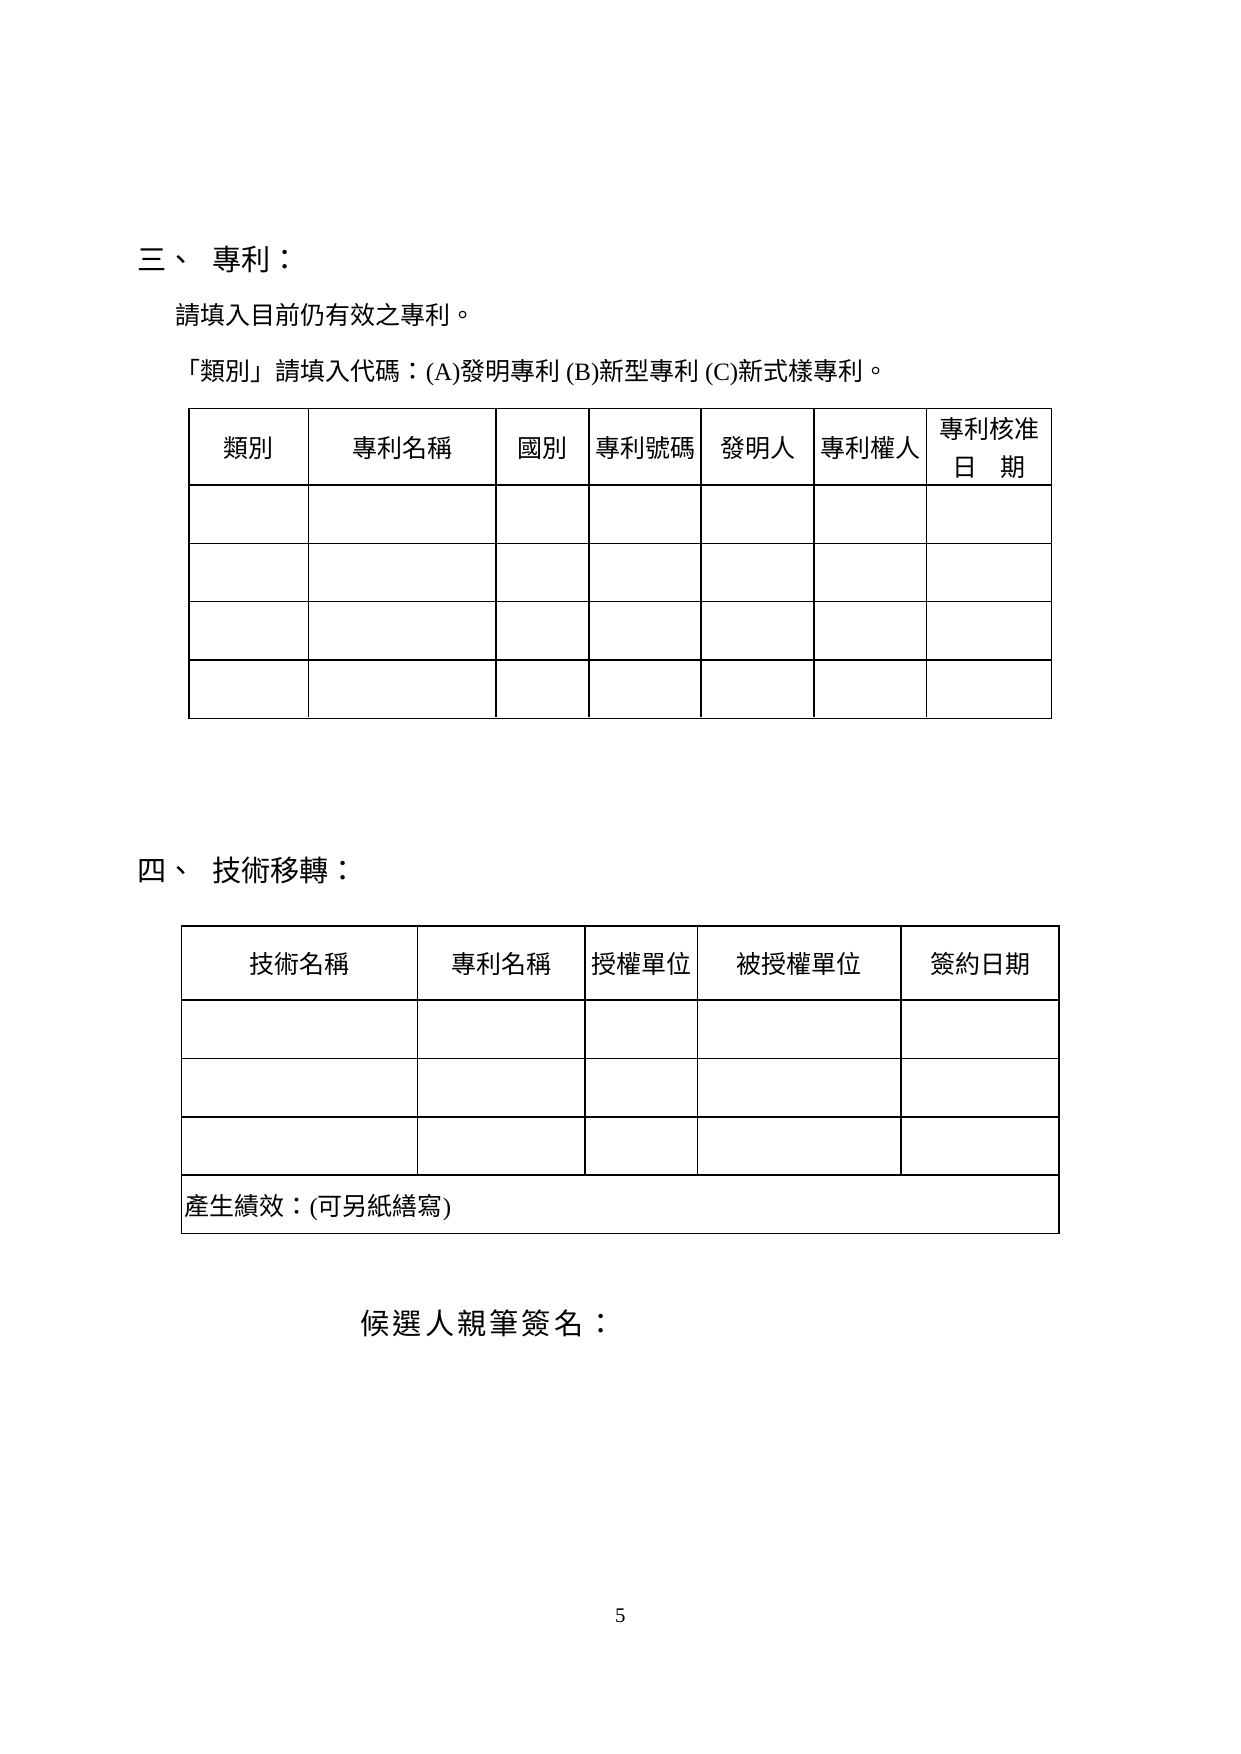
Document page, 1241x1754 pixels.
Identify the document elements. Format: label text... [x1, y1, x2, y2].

text 候選人親筆簽名： [131, 1284, 1165, 1359]
table_header 專利名稱 [309, 409, 495, 484]
table_cell [698, 1059, 900, 1116]
table_cell [702, 486, 813, 542]
table_header 專利核准日 期 [927, 409, 1051, 484]
table_cell [902, 1001, 1058, 1058]
table_header 簽約日期 [902, 927, 1058, 999]
table_header 類別 [190, 409, 308, 484]
table_cell [418, 1118, 584, 1174]
table_header 專利名稱 [418, 927, 584, 999]
table_cell [815, 602, 926, 659]
table_cell [902, 1118, 1058, 1174]
text 請填入目前仍有效之專利。 [176, 295, 1165, 332]
table_cell [182, 1118, 417, 1174]
table_cell [590, 544, 700, 601]
table_cell [497, 486, 588, 542]
table_cell [927, 602, 1051, 659]
table_cell [418, 1059, 584, 1116]
table_cell [497, 544, 588, 601]
table_cell [190, 602, 308, 659]
table_cell [497, 602, 588, 659]
list 技術移轉： [137, 831, 1165, 906]
table_header 專利權人 [815, 409, 926, 484]
table_cell [190, 544, 308, 601]
table_cell [309, 602, 495, 659]
table_cell [497, 661, 588, 717]
table_cell [590, 486, 700, 542]
table_header 國別 [497, 409, 588, 484]
table_cell [698, 1118, 900, 1174]
table_cell [702, 661, 813, 717]
table_cell 產生績效：(可另紙繕寫) [182, 1176, 1058, 1233]
table_cell [309, 661, 495, 717]
table_cell [182, 1059, 417, 1116]
table_cell [927, 544, 1051, 601]
table_cell [815, 486, 926, 542]
table_cell [190, 661, 308, 717]
table_cell [586, 1059, 697, 1116]
table_cell [902, 1059, 1058, 1116]
table_cell [586, 1118, 697, 1174]
table_cell [586, 1001, 697, 1058]
table_cell [815, 661, 926, 717]
table_cell [927, 661, 1051, 717]
table_cell [182, 1001, 417, 1058]
table_cell [309, 544, 495, 601]
table_cell [590, 661, 700, 717]
table_cell [418, 1001, 584, 1058]
table_header 被授權單位 [698, 927, 900, 999]
table_cell [309, 486, 495, 542]
text 「類別」請填入代碼：(A)發明專利 (B)新型專利 (C)新式樣專利。 [176, 351, 1165, 389]
table_header 技術名稱 [182, 927, 417, 999]
table_cell [702, 544, 813, 601]
table_cell [698, 1001, 900, 1058]
table_cell [815, 544, 926, 601]
table_cell [590, 602, 700, 659]
table_cell [190, 486, 308, 542]
list 專利： [137, 220, 1165, 295]
table_header 發明人 [702, 409, 813, 484]
table_cell [927, 486, 1051, 542]
table_header 專利號碼 [590, 409, 700, 484]
table_cell [702, 602, 813, 659]
table_header 授權單位 [586, 927, 697, 999]
